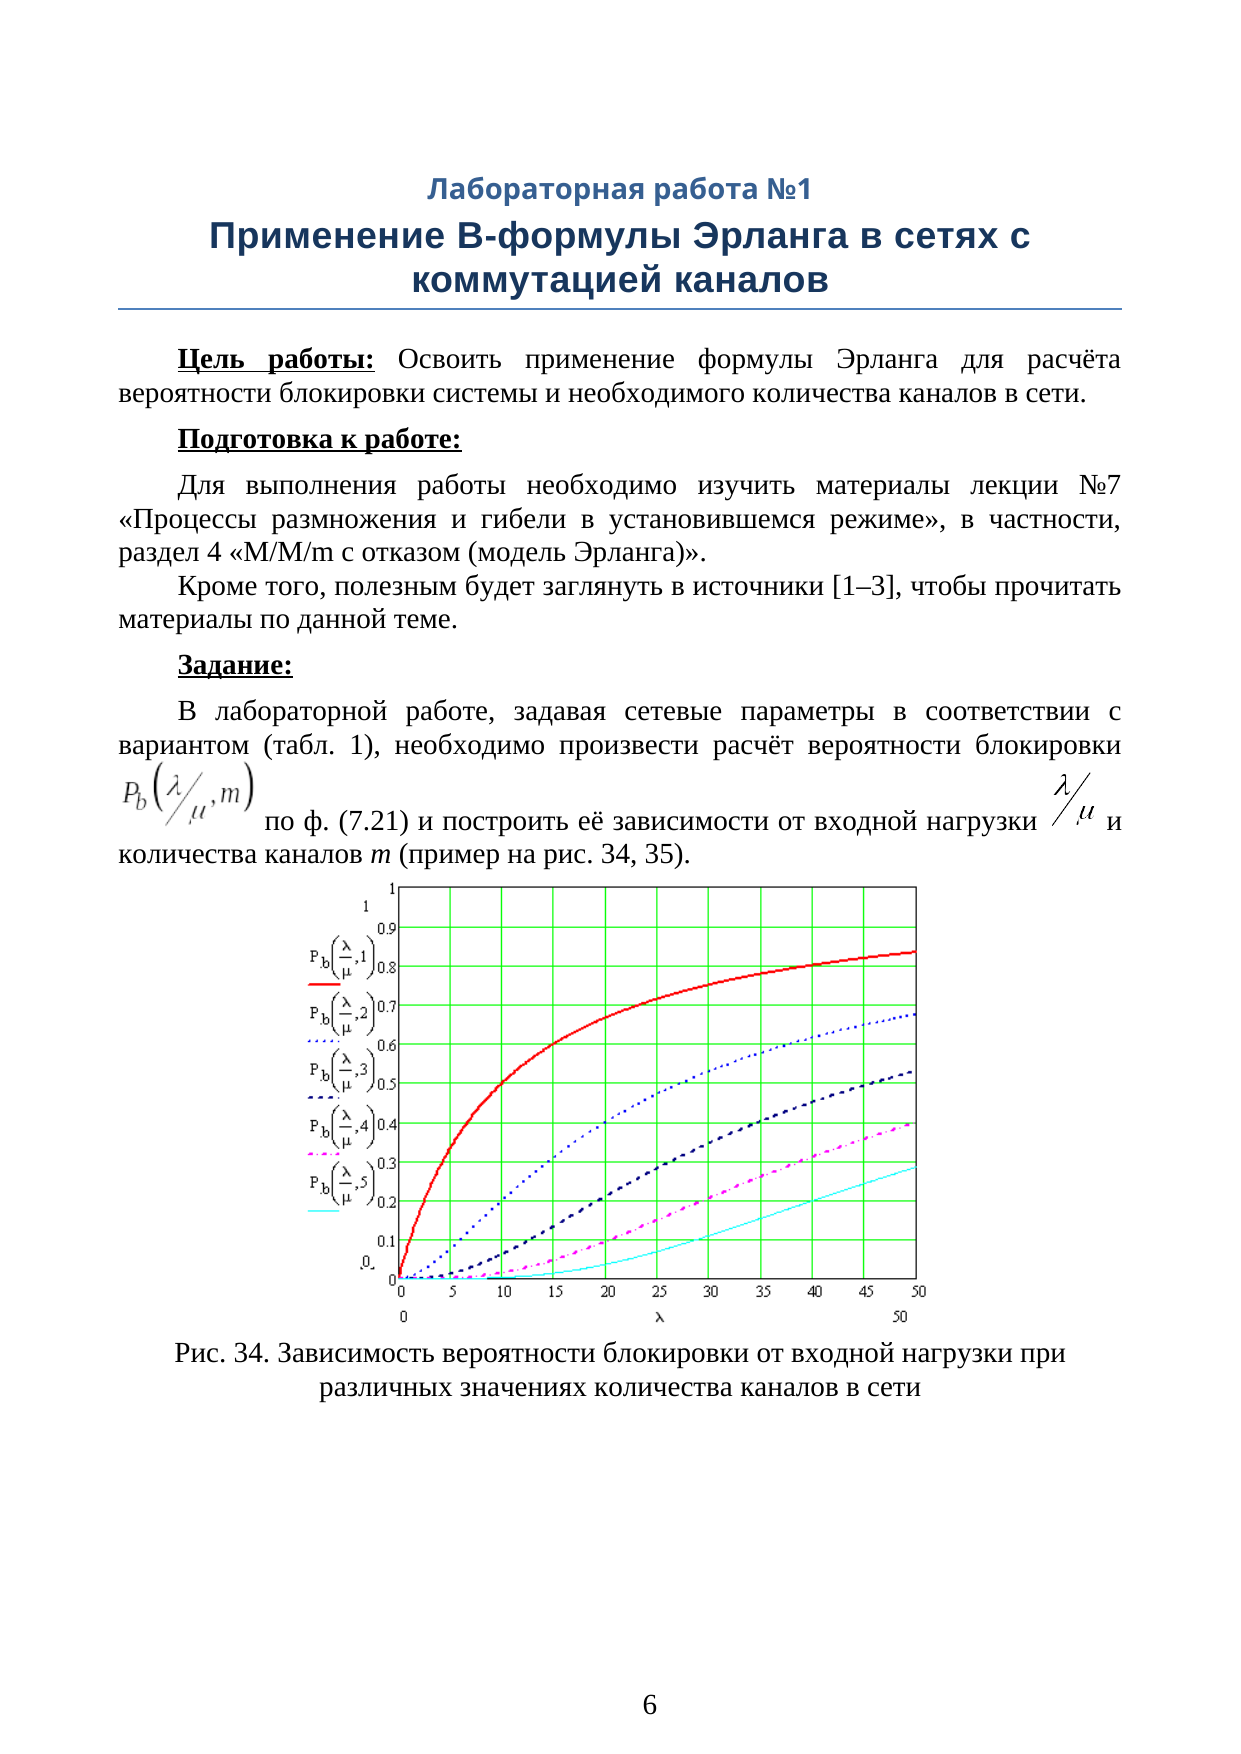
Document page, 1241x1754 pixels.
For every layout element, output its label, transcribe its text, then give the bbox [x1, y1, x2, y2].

text Подготовка к работе: [118, 421, 1122, 455]
text В лабораторной работе, задавая сетевые параметры в соответствии с вариантом (табл. 1), необходимо произвести расчёт вероятности блокировки по ф. (7.21) и построить её зависимости от входной нагрузки и количества каналов m (пример на рис. 34, 35). [118, 693, 1122, 870]
text Задание: [118, 647, 1122, 681]
text Для выполнения работы необходимо изучить материалы лекции №7 «Процессы размножения и гибели в установившемся режиме», в частности, раздел 4 «M/M/m с отказом (модель Эрланга)». [118, 467, 1122, 568]
text Цель работы: Освоить применение формулы Эрланга для расчёта вероятности блокировки системы и необходимого количества каналов в сети. [118, 342, 1122, 409]
text Лабораторная работа №1 [118, 168, 1122, 208]
text Применение B-формулы Эрланга в сетях с коммутацией каналов [118, 214, 1122, 308]
text Рис. 34. Зависимость вероятности блокировки от входной нагрузки при различных значениях количества каналов в сети [118, 1335, 1122, 1402]
picture [303, 870, 937, 1336]
text Кроме того, полезным будет заглянуть в источники [1–3], чтобы прочитать материалы по данной теме. [118, 568, 1122, 635]
